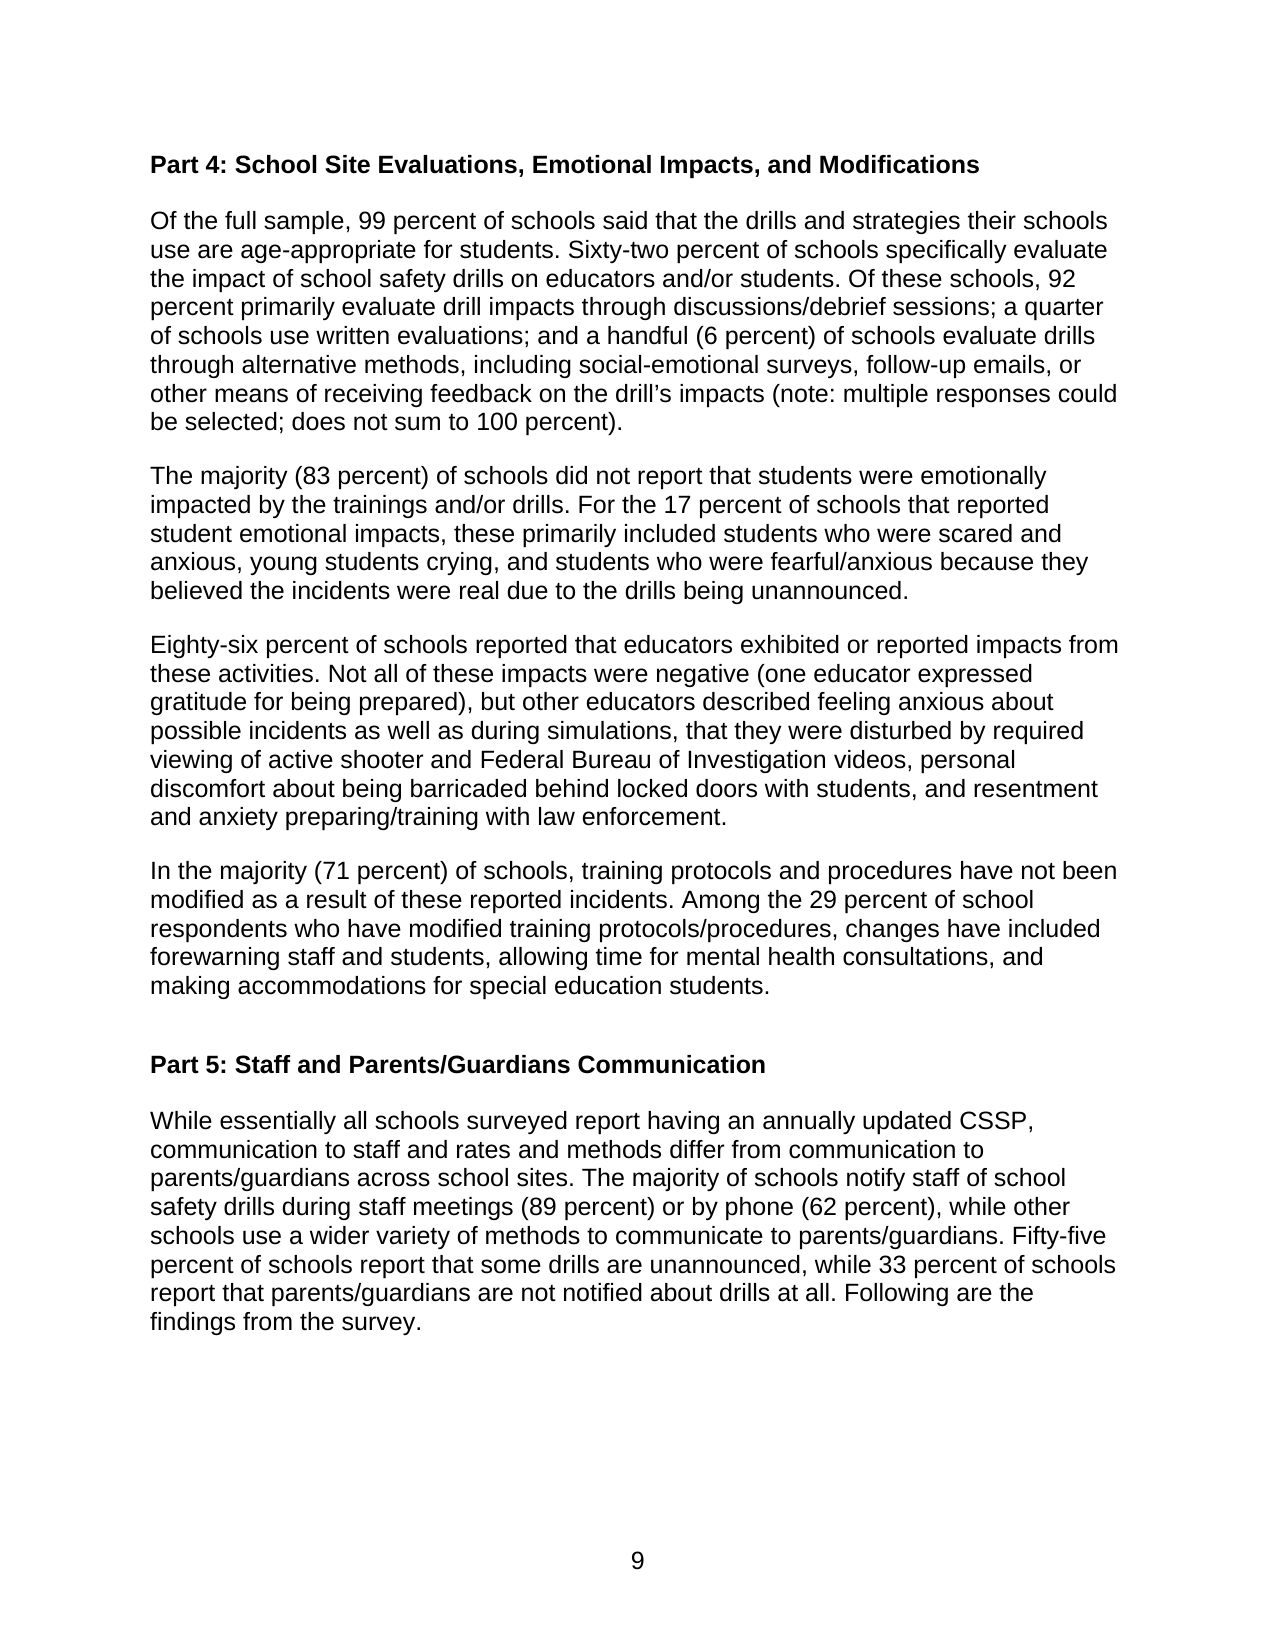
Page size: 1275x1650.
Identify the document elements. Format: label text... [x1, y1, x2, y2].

text Eighty-six percent of schools reported that educators exhibited or reported impacts from these activities. Not all of these impacts were negative (one educator expressed gratitude for being prepared), but other educators described feeling anxious about possible incidents as well as during simulations, that they were disturbed by required viewing of active shooter and Federal Bureau of Investigation videos, personal discomfort about being barricaded behind locked doors with students, and resentment and anxiety preparing/training with law enforcement. [150, 630, 1125, 831]
text The majority (83 percent) of schools did not report that students were emotionally impacted by the trainings and/or drills. For the 17 percent of schools that reported student emotional impacts, these primarily included students who were scared and anxious, young students crying, and students who were fearful/anxious because they believed the incidents were real due to the drills being unannounced. [150, 461, 1125, 605]
text In the majority (71 percent) of schools, training protocols and procedures have not been modified as a result of these reported incidents. Among the 29 percent of school respondents who have modified training protocols/procedures, changes have included forewarning staff and students, allowing time for mental health consultations, and making accommodations for special education students. [150, 856, 1125, 1000]
text Part 4: School Site Evaluations, Emotional Impacts, and Modifications [150, 150, 1125, 179]
text Of the full sample, 99 percent of schools said that the drills and strategies their schools use are age-appropriate for students. Sixty-two percent of schools specifically evaluate the impact of school safety drills on educators and/or students. Of these schools, 92 percent primarily evaluate drill impacts through discussions/debrief sessions; a quarter of schools use written evaluations; and a handful (6 percent) of schools evaluate drills through alternative methods, including social-emotional surveys, follow-up emails, or other means of receiving feedback on the drill’s impacts (note: multiple responses could be selected; does not sum to 100 percent). [150, 206, 1125, 436]
text While essentially all schools surveyed report having an annually updated CSSP, communication to staff and rates and methods differ from communication to parents/guardians across school sites. The majority of schools notify staff of school safety drills during staff meetings (89 percent) or by phone (62 percent), while other schools use a wider variety of methods to communicate to parents/guardians. Fifty-five percent of schools report that some drills are unannounced, while 33 percent of schools report that parents/guardians are not notified about drills at all. Following are the findings from the survey. [150, 1106, 1125, 1336]
text Part 5: Staff and Parents/Guardians Communication [150, 1050, 1125, 1078]
